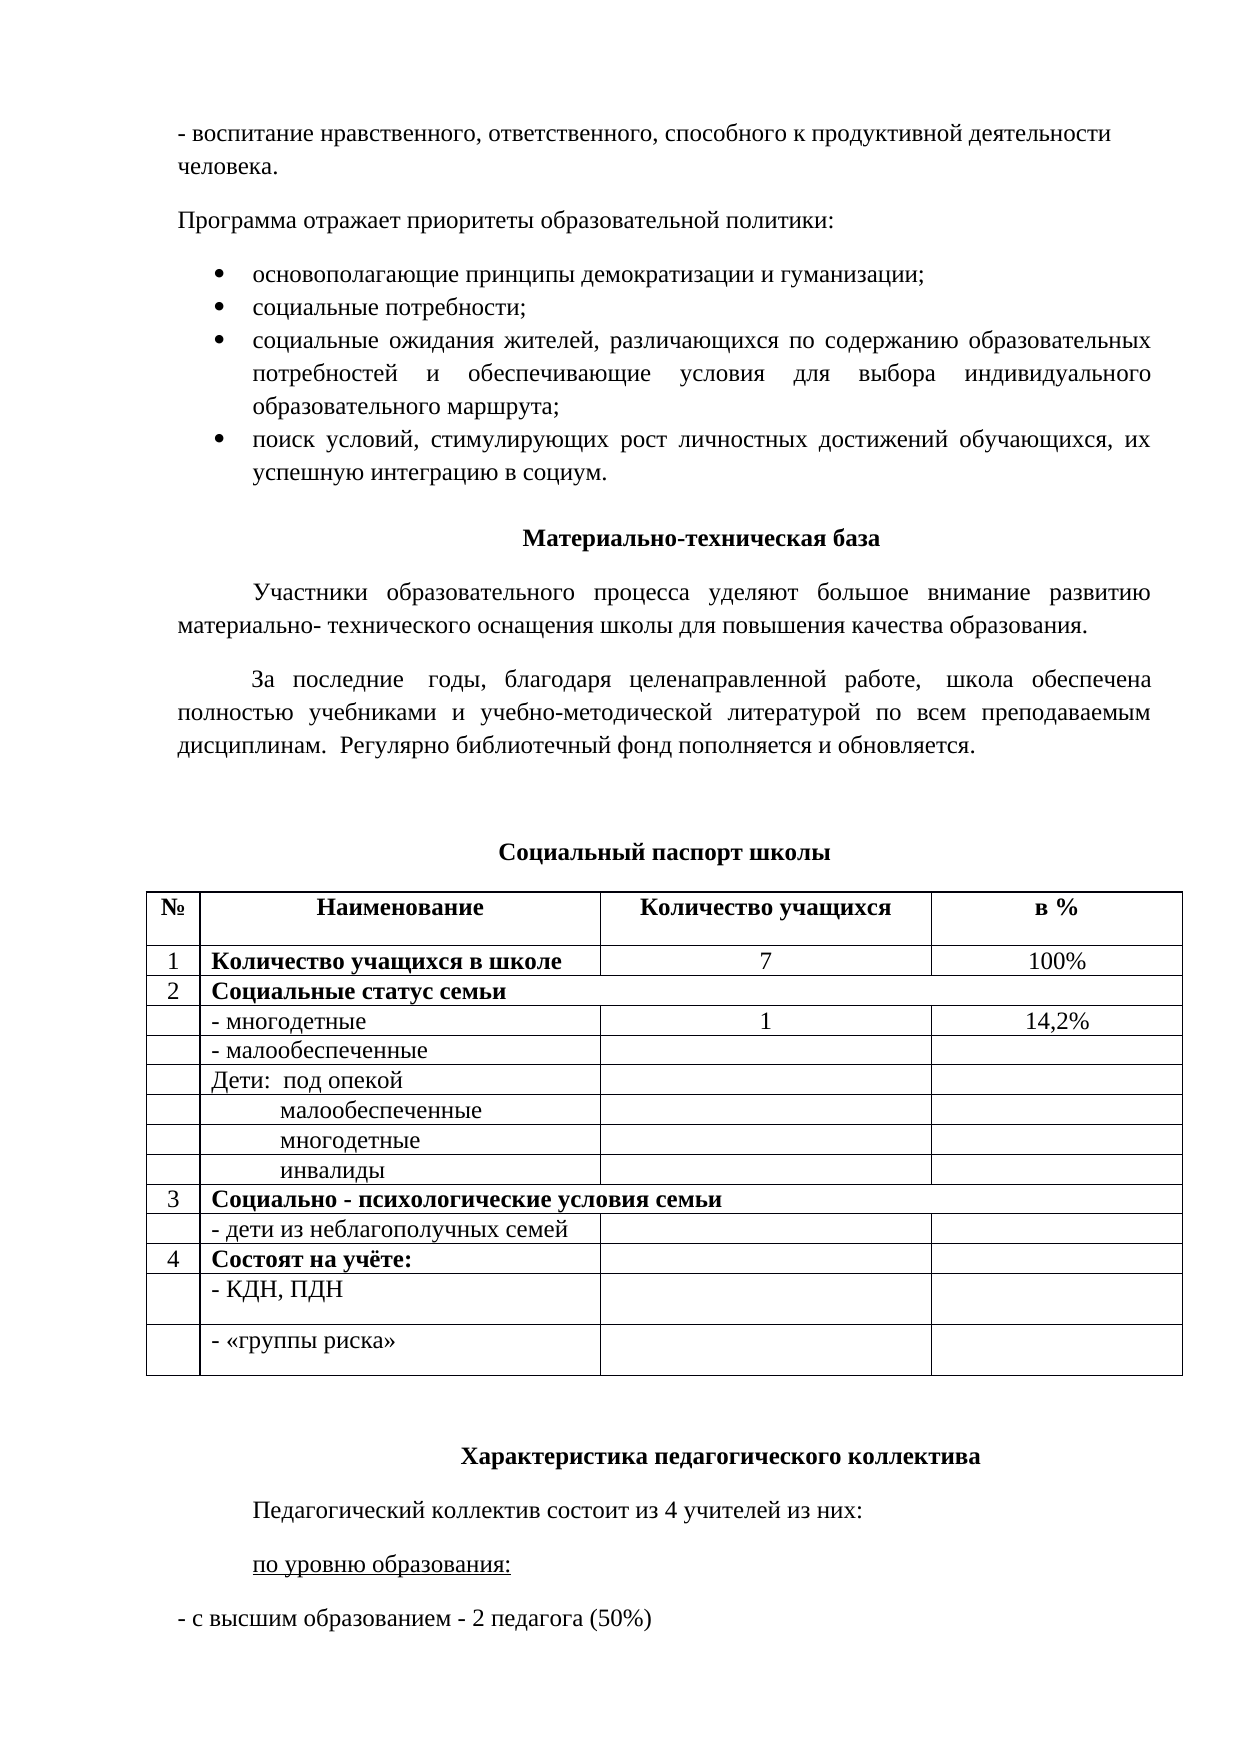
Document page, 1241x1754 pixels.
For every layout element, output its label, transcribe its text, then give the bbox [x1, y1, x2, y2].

text Характеристика педагогического коллектива [290, 1441, 1152, 1470]
table_cell 2 [147, 976, 199, 1005]
table_cell [601, 1214, 931, 1243]
text по уровню образования: [177, 1549, 1152, 1577]
text Педагогический коллектив состоит из 4 учителей из них: [177, 1495, 1152, 1524]
list поиск условий, стимулирующих рост личностных достижений обучающихся, их успешную интеграцию в социум. [215, 424, 1152, 486]
table_cell [601, 1325, 931, 1374]
table_cell - КДН, ПДН [201, 1274, 600, 1324]
table_cell [601, 1274, 931, 1324]
table_cell [147, 1095, 199, 1124]
table_cell [147, 1006, 199, 1034]
table_cell [932, 1155, 1182, 1183]
table_cell 3 [147, 1185, 199, 1213]
text Социальный паспорт школы [177, 837, 1152, 866]
table_cell [147, 1325, 199, 1374]
table_cell [147, 1155, 199, 1183]
table_header № [147, 893, 199, 945]
table_cell Социальные статус семьи [201, 976, 1182, 1005]
table_cell 100% [932, 946, 1182, 975]
table_cell [147, 1214, 199, 1243]
text - с высшим образованием - 2 педагога (50%) [177, 1603, 1152, 1631]
table_cell [601, 1125, 931, 1154]
table_cell инвалиды [201, 1155, 600, 1183]
table_header в % [932, 893, 1182, 945]
list социальные потребности; [215, 292, 1152, 321]
table_cell малообеспеченные [201, 1095, 600, 1124]
table_cell Социально - психологические условия семьи [201, 1185, 1182, 1213]
table_cell - «группы риска» [201, 1325, 600, 1374]
table_cell [601, 1095, 931, 1124]
table_header Количество учащихся [601, 893, 931, 945]
table_cell [601, 1065, 931, 1094]
table_cell [932, 1036, 1182, 1064]
table_cell многодетные [201, 1125, 600, 1154]
table_cell [147, 1036, 199, 1064]
table_cell - многодетные [201, 1006, 600, 1034]
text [177, 118, 1152, 180]
table_cell 14,2% [932, 1006, 1182, 1034]
table_cell - малообеспеченные [201, 1036, 600, 1064]
table_cell Дети: под опекой [201, 1065, 600, 1094]
table_cell [147, 1274, 199, 1324]
table_cell 1 [601, 1006, 931, 1034]
text За последние годы, благодаря целенаправленной работе, школа обеспечена полностью учебниками и учебно-методической литературой по всем преподаваемым дисциплинам. Регулярно библиотечный фонд пополняется и обновляется. [177, 664, 1152, 758]
table_cell [932, 1274, 1182, 1324]
text Материально-техническая база [177, 523, 1152, 552]
table_cell [932, 1244, 1182, 1273]
table_cell [147, 1065, 199, 1094]
table_cell 7 [601, 946, 931, 975]
text Программа отражает приоритеты образовательной политики: [177, 205, 1152, 234]
table_cell [932, 1095, 1182, 1124]
table_cell Состоят на учёте: [201, 1244, 600, 1273]
table_cell [601, 1244, 931, 1273]
table_cell - дети из неблагополучных семей [201, 1214, 600, 1243]
list социальные ожидания жителей, различающихся по содержанию образовательных потребностей и обеспечивающие условия для выбора индивидуального образовательного маршрута; [215, 325, 1152, 420]
table_cell Количество учащихся в школе [201, 946, 600, 975]
table_cell 1 [147, 946, 199, 975]
table_cell [147, 1125, 199, 1154]
table_cell 4 [147, 1244, 199, 1273]
table_cell [601, 1155, 931, 1183]
text Участники образовательного процесса уделяют большое внимание развитию материально- технического оснащения школы для повышения качества образования. [177, 577, 1152, 639]
table_cell [932, 1125, 1182, 1154]
table_cell [932, 1214, 1182, 1243]
table_cell [932, 1065, 1182, 1094]
list основополагающие принципы демократизации и гуманизации; [215, 259, 1152, 288]
table_cell [601, 1036, 931, 1064]
table_cell [932, 1325, 1182, 1374]
table_header Наименование [201, 893, 600, 945]
